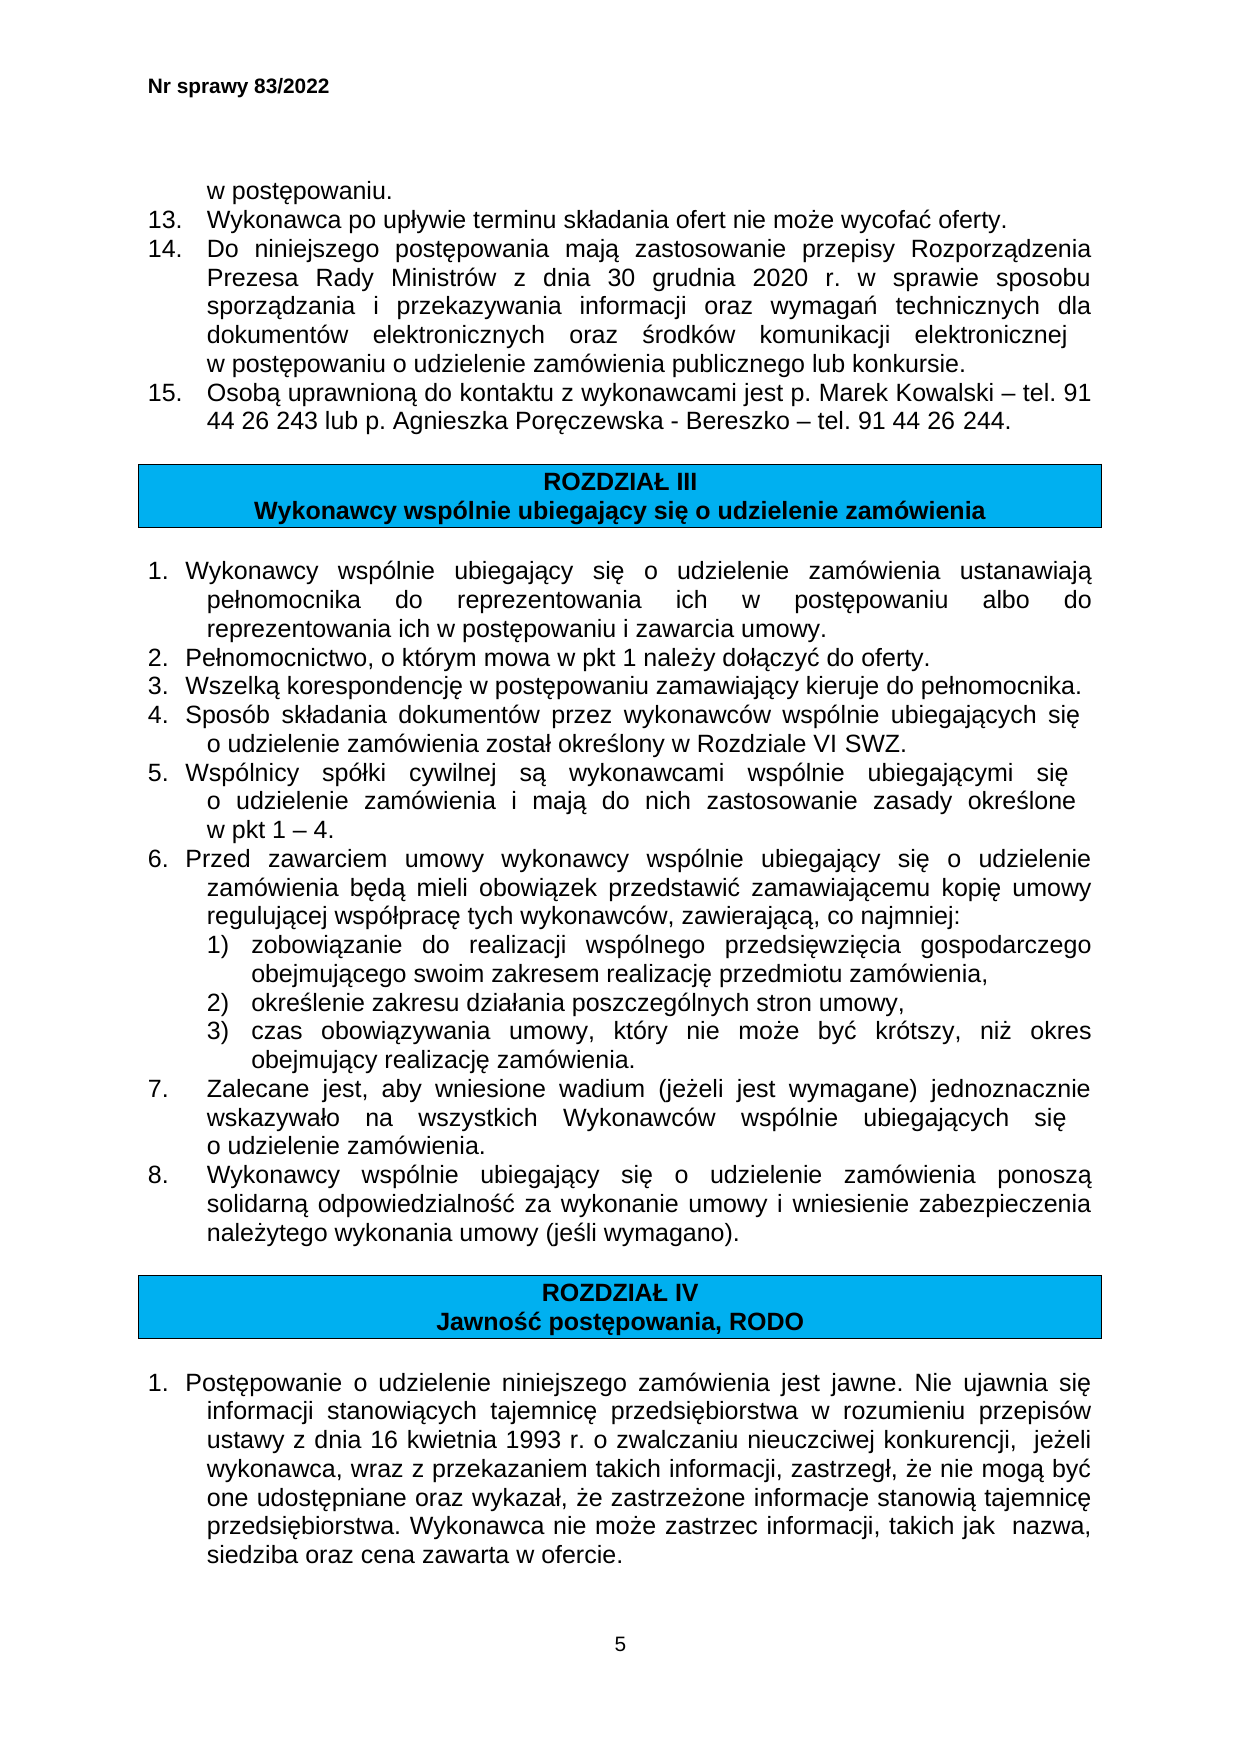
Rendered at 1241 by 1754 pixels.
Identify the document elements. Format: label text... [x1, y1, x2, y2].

list Wspólnicy spółki cywilnej są wykonawcami wspólnie ubiegającymi się o udzielenie zamówienia i mają do nich zastosowanie zasady określone w pkt 1 – 4. [148, 758, 1093, 844]
list Postępowanie o udzielenie niniejszego zamówienia jest jawne. Nie ujawnia się informacji stanowiących tajemnicę przedsiębiorstwa w rozumieniu przepisów ustawy z dnia 16 kwietnia 1993 r. o zwalczaniu nieuczciwej konkurencji, jeżeli wykonawca, wraz z przekazaniem takich informacji, zastrzegł, że nie mogą być one udostępniane oraz wykazał, że zastrzeżone informacje stanowią tajemnicę przedsiębiorstwa. Wykonawca nie może zastrzec informacji, takich jak nazwa, siedziba oraz cena zawarta w ofercie. [148, 1368, 1093, 1569]
subtitle Wykonawcy wspólnie ubiegający się o udzielenie zamówienia [139, 493, 1101, 527]
list Wszelką korespondencję w postępowaniu zamawiający kieruje do pełnomocnika. [148, 671, 1093, 700]
list Sposób składania dokumentów przez wykonawców wspólnie ubiegających się o udzielenie zamówienia został określony w Rozdziale VI SWZ. [148, 700, 1093, 758]
list Wykonawcy wspólnie ubiegający się o udzielenie zamówienia ponoszą solidarną odpowiedzialność za wykonanie umowy i wniesienie zabezpieczenia należytego wykonania umowy (jeśli wymagano). [148, 1160, 1093, 1246]
subtitle ROZDZIAŁ III [139, 465, 1101, 493]
list Wykonawcy wspólnie ubiegający się o udzielenie zamówienia ustanawiają pełnomocnika do reprezentowania ich w postępowaniu albo do reprezentowania ich w postępowaniu i zawarcia umowy. [148, 556, 1093, 643]
list Do niniejszego postępowania mają zastosowanie przepisy Rozporządzenia Prezesa Rady Ministrów z dnia 30 grudnia 2020 r. w sprawie sposobu sporządzania i przekazywania informacji oraz wymagań technicznych dla dokumentów elektronicznych oraz środków komunikacji elektronicznej w postępowaniu o udzielenie zamówienia publicznego lub konkursie. [148, 234, 1093, 378]
list Osobą uprawnioną do kontaktu z wykonawcami jest p. Marek Kowalski – tel. 91 44 26 243 lub p. Agnieszka Poręczewska - Bereszko – tel. 91 44 26 244. [148, 378, 1093, 435]
list zobowiązanie do realizacji wspólnego przedsięwzięcia gospodarczego obejmującego swoim zakresem realizację przedmiotu zamówienia, [207, 930, 1093, 988]
list Wykonawca po upływie terminu składania ofert nie może wycofać oferty. [148, 205, 1093, 234]
subtitle ROZDZIAŁ IV [139, 1276, 1101, 1304]
list czas obowiązywania umowy, który nie może być krótszy, niż okres obejmujący realizację zamówienia. [207, 1016, 1093, 1074]
list Zalecane jest, aby wniesione wadium (jeżeli jest wymagane) jednoznacznie wskazywało na wszystkich Wykonawców wspólnie ubiegających się o udzielenie zamówienia. [148, 1074, 1093, 1160]
list Pełnomocnictwo, o którym mowa w pkt 1 należy dołączyć do oferty. [148, 643, 1093, 671]
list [148, 148, 1093, 205]
list określenie zakresu działania poszczególnych stron umowy, [207, 988, 1093, 1016]
list Przed zawarciem umowy wykonawcy wspólnie ubiegający się o udzielenie zamówienia będą mieli obowiązek przedstawić zamawiającemu kopię umowy regulującej współpracę tych wykonawców, zawierającą, co najmniej: [148, 844, 1093, 930]
subtitle Jawność postępowania, RODO [139, 1304, 1101, 1338]
